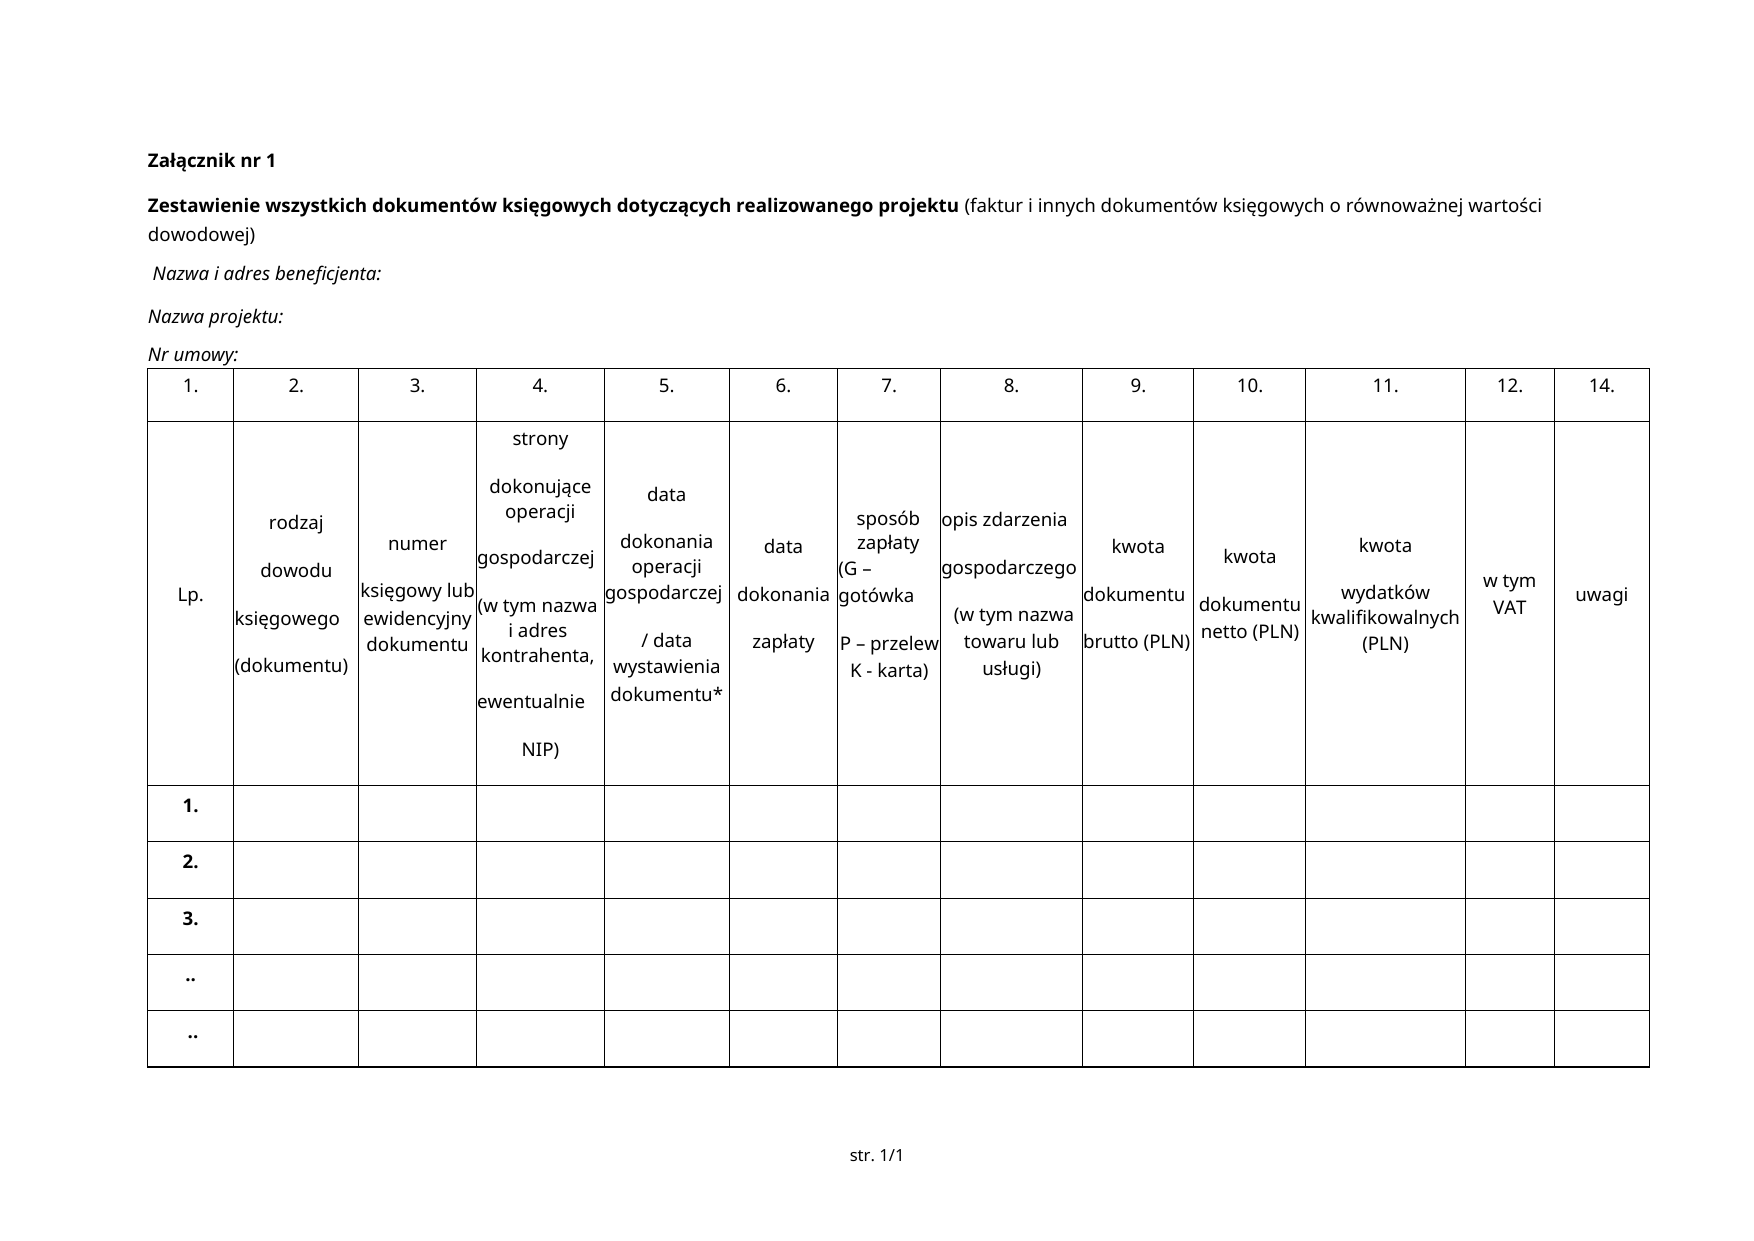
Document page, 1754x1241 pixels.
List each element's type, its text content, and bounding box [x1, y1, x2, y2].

table_cell [605, 1011, 729, 1066]
table_header 12. [1466, 369, 1554, 421]
table_header 3. [359, 369, 476, 421]
table_cell [1194, 1011, 1305, 1066]
table_cell [1466, 1011, 1554, 1066]
table_header 9. [1083, 369, 1193, 421]
table_cell Lp. [148, 422, 233, 785]
text Nr umowy: [148, 341, 1606, 367]
table_header 2. [234, 369, 358, 421]
table_cell [838, 955, 940, 1010]
table_cell numer księgowy lub ewidencyjny dokumentu [359, 422, 476, 785]
table_cell .. [148, 1011, 233, 1066]
table_cell [359, 842, 476, 897]
table_cell [1083, 899, 1193, 954]
table_cell [359, 955, 476, 1010]
table_cell [1194, 842, 1305, 897]
table_cell [838, 899, 940, 954]
table_cell [838, 842, 940, 897]
table_cell [234, 955, 358, 1010]
table_cell [1194, 955, 1305, 1010]
table_cell [941, 1011, 1082, 1066]
table_cell w tym VAT [1466, 422, 1554, 785]
table_header 8. [941, 369, 1082, 421]
table_cell 2. [148, 842, 233, 897]
text Załącznik nr 1 [148, 148, 1606, 173]
table_cell [1083, 1011, 1193, 1066]
table_cell [941, 955, 1082, 1010]
table_cell data dokonania zapłaty [730, 422, 837, 785]
table_cell [1466, 842, 1554, 897]
table_header 1. [148, 369, 233, 421]
table_cell kwota wydatków kwalifikowalnych (PLN) [1306, 422, 1465, 785]
table_header 5. [605, 369, 729, 421]
table_cell [730, 955, 837, 1010]
table_cell [1306, 1011, 1465, 1066]
text Zestawienie wszystkich dokumentów księgowych dotyczących realizowanego projektu (faktur i innych dokumentów księgowych o równoważnej wartości dowodowej) [148, 192, 1606, 247]
table_cell [1083, 786, 1193, 841]
table_cell [1083, 842, 1193, 897]
table_cell sposób zapłaty (G – gotówka P – przelew K - karta) [838, 422, 940, 785]
table_cell [477, 786, 604, 841]
table_cell [234, 899, 358, 954]
table_header 6. [730, 369, 837, 421]
text Nazwa projektu: [148, 304, 1606, 329]
table_cell [941, 899, 1082, 954]
table_cell [1466, 899, 1554, 954]
table_cell [477, 1011, 604, 1066]
table_cell [941, 842, 1082, 897]
table_cell .. [148, 955, 233, 1010]
table_cell uwagi [1555, 422, 1649, 785]
table_cell [1555, 1011, 1649, 1066]
table_cell 1. [148, 786, 233, 841]
table_cell [359, 1011, 476, 1066]
table_cell kwota dokumentu netto (PLN) [1194, 422, 1305, 785]
table_cell [1555, 955, 1649, 1010]
table_cell [359, 786, 476, 841]
table_cell [1555, 786, 1649, 841]
table_cell [477, 842, 604, 897]
table_cell [1466, 955, 1554, 1010]
table_cell [605, 955, 729, 1010]
table_cell [730, 786, 837, 841]
table_cell [730, 899, 837, 954]
table_cell [234, 1011, 358, 1066]
table_cell [359, 899, 476, 954]
table_cell [477, 955, 604, 1010]
table_cell [730, 1011, 837, 1066]
table_cell rodzaj dowodu księgowego (dokumentu) [234, 422, 358, 785]
table_cell [234, 786, 358, 841]
table_cell [1083, 955, 1193, 1010]
table_cell [605, 786, 729, 841]
table_cell [1194, 786, 1305, 841]
table_cell [1306, 899, 1465, 954]
table_cell [605, 842, 729, 897]
table_cell [1194, 899, 1305, 954]
table_cell strony dokonujące operacji gospodarczej (w tym nazwa i adres kontrahenta, ewentualnie NIP) [477, 422, 604, 785]
table_cell [1555, 842, 1649, 897]
table_cell data dokonania operacji gospodarczej / data wystawienia dokumentu* [605, 422, 729, 785]
table_cell kwota dokumentu brutto (PLN) [1083, 422, 1193, 785]
table_cell 3. [148, 899, 233, 954]
text Nazwa i adres beneficjenta: [148, 260, 1606, 286]
table_header 4. [477, 369, 604, 421]
table_cell [1466, 786, 1554, 841]
table_cell [941, 786, 1082, 841]
table_cell opis zdarzenia gospodarczego (w tym nazwa towaru lub usługi) [941, 422, 1082, 785]
table_cell [1306, 955, 1465, 1010]
table_header 10. [1194, 369, 1305, 421]
table_cell [838, 786, 940, 841]
table_cell [605, 899, 729, 954]
table_header 11. [1306, 369, 1465, 421]
table_cell [730, 842, 837, 897]
table_cell [1306, 842, 1465, 897]
table_cell [477, 899, 604, 954]
table_cell [838, 1011, 940, 1066]
table_cell [1555, 899, 1649, 954]
table_header 14. [1555, 369, 1649, 421]
table_header 7. [838, 369, 940, 421]
table_cell [234, 842, 358, 897]
table_cell [1306, 786, 1465, 841]
